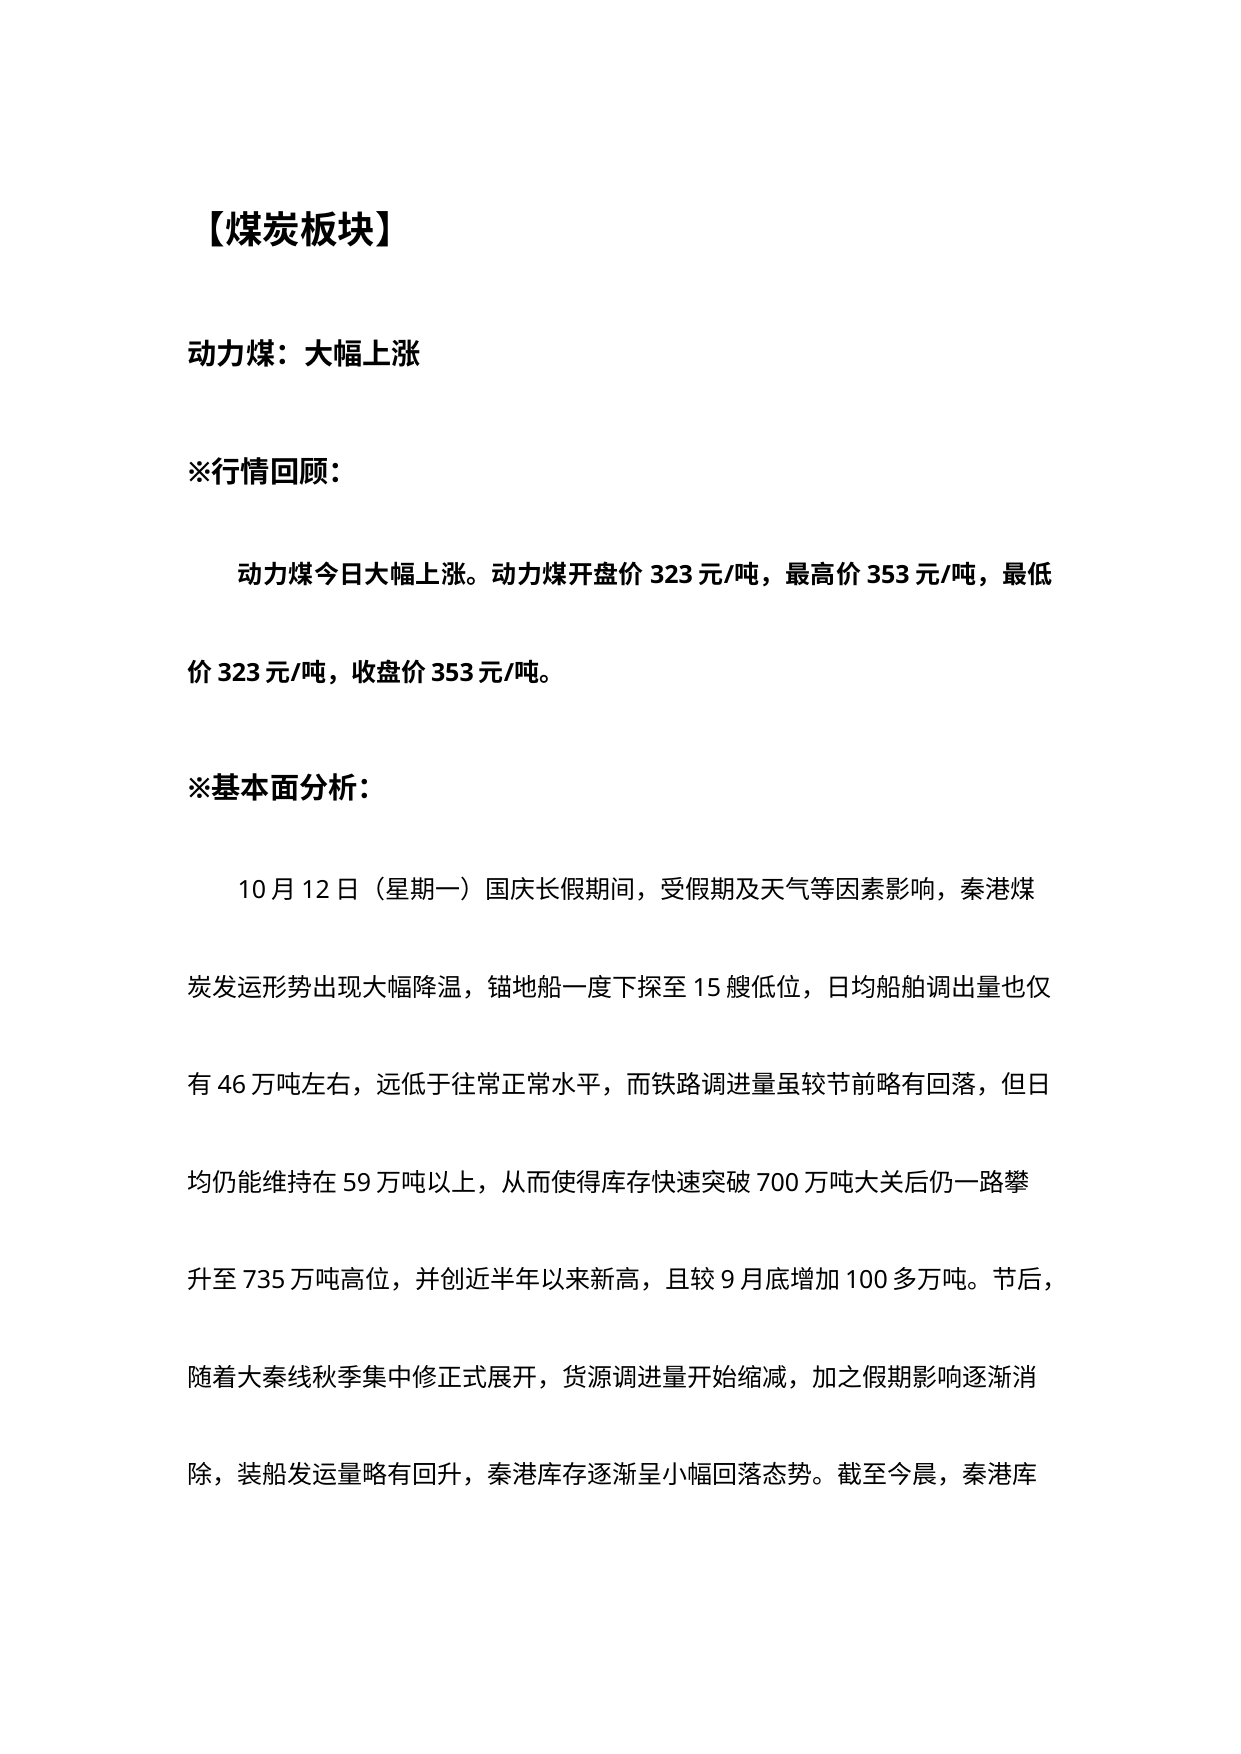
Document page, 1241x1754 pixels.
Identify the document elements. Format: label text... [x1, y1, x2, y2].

text 动力煤：大幅上涨 [187, 319, 1053, 384]
text 动力煤今日大幅上涨。动力煤开盘价323元/吨，最高价353元/吨，最低价323元/吨，收盘价353元/吨。 [187, 540, 1053, 703]
text ※行情回顾： [187, 438, 1053, 503]
text 【煤炭板块】 [187, 194, 1053, 259]
text ※基本面分析： [187, 753, 1053, 818]
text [187, 856, 1053, 1506]
